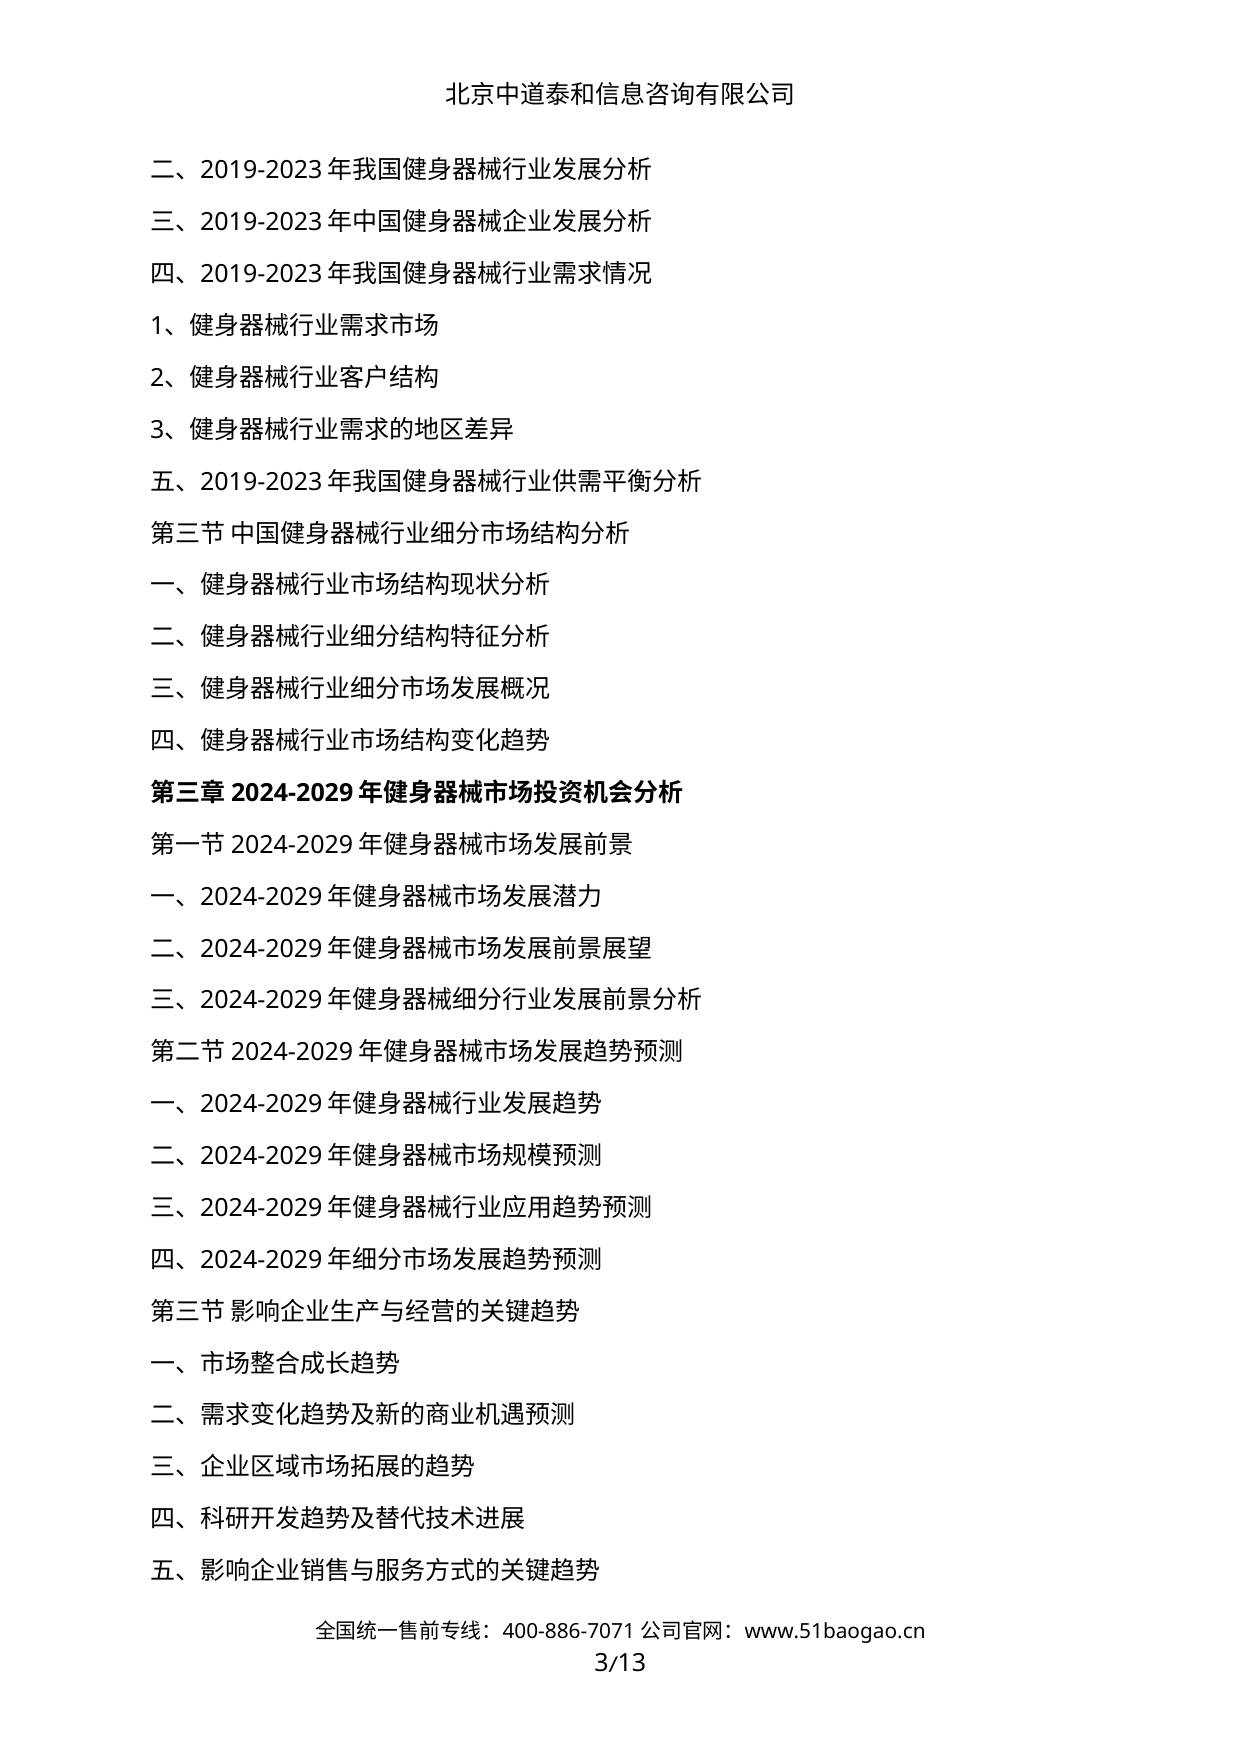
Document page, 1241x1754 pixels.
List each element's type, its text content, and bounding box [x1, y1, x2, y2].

text 五、2019-2023年我国健身器械行业供需平衡分析 [150, 461, 1090, 497]
text 第三节 中国健身器械行业细分市场结构分析 [150, 513, 1090, 549]
text 一、2024-2029年健身器械市场发展潜力 [150, 876, 1090, 912]
text 一、2024-2029年健身器械行业发展趋势 [150, 1084, 1090, 1120]
text 二、2024-2029年健身器械市场发展前景展望 [150, 928, 1090, 964]
text 三、2024-2029年健身器械细分行业发展前景分析 [150, 980, 1090, 1016]
text 3、健身器械行业需求的地区差异 [150, 409, 1090, 446]
text 三、2024-2029年健身器械行业应用趋势预测 [150, 1187, 1090, 1224]
text 四、科研开发趋势及替代技术进展 [150, 1499, 1090, 1535]
text 二、需求变化趋势及新的商业机遇预测 [150, 1395, 1090, 1431]
text 三、企业区域市场拓展的趋势 [150, 1447, 1090, 1483]
text 四、健身器械行业市场结构变化趋势 [150, 721, 1090, 757]
text 四、2024-2029年细分市场发展趋势预测 [150, 1239, 1090, 1276]
text 五、影响企业销售与服务方式的关键趋势 [150, 1551, 1090, 1587]
text 1、健身器械行业需求市场 [150, 306, 1090, 342]
text 三、健身器械行业细分市场发展概况 [150, 669, 1090, 705]
text 一、市场整合成长趋势 [150, 1343, 1090, 1379]
text 一、健身器械行业市场结构现状分析 [150, 565, 1090, 601]
text 二、2024-2029年健身器械市场规模预测 [150, 1136, 1090, 1172]
text 三、2019-2023年中国健身器械企业发展分析 [150, 202, 1090, 238]
text 四、2019-2023年我国健身器械行业需求情况 [150, 254, 1090, 290]
text 二、2019-2023年我国健身器械行业发展分析 [150, 150, 1090, 186]
text 第三节 影响企业生产与经营的关键趋势 [150, 1291, 1090, 1327]
text 第三章 2024-2029年健身器械市场投资机会分析 [150, 772, 1090, 809]
text 二、健身器械行业细分结构特征分析 [150, 617, 1090, 653]
text 第一节 2024-2029年健身器械市场发展前景 [150, 824, 1090, 861]
text 2、健身器械行业客户结构 [150, 357, 1090, 394]
text 第二节 2024-2029年健身器械市场发展趋势预测 [150, 1032, 1090, 1068]
